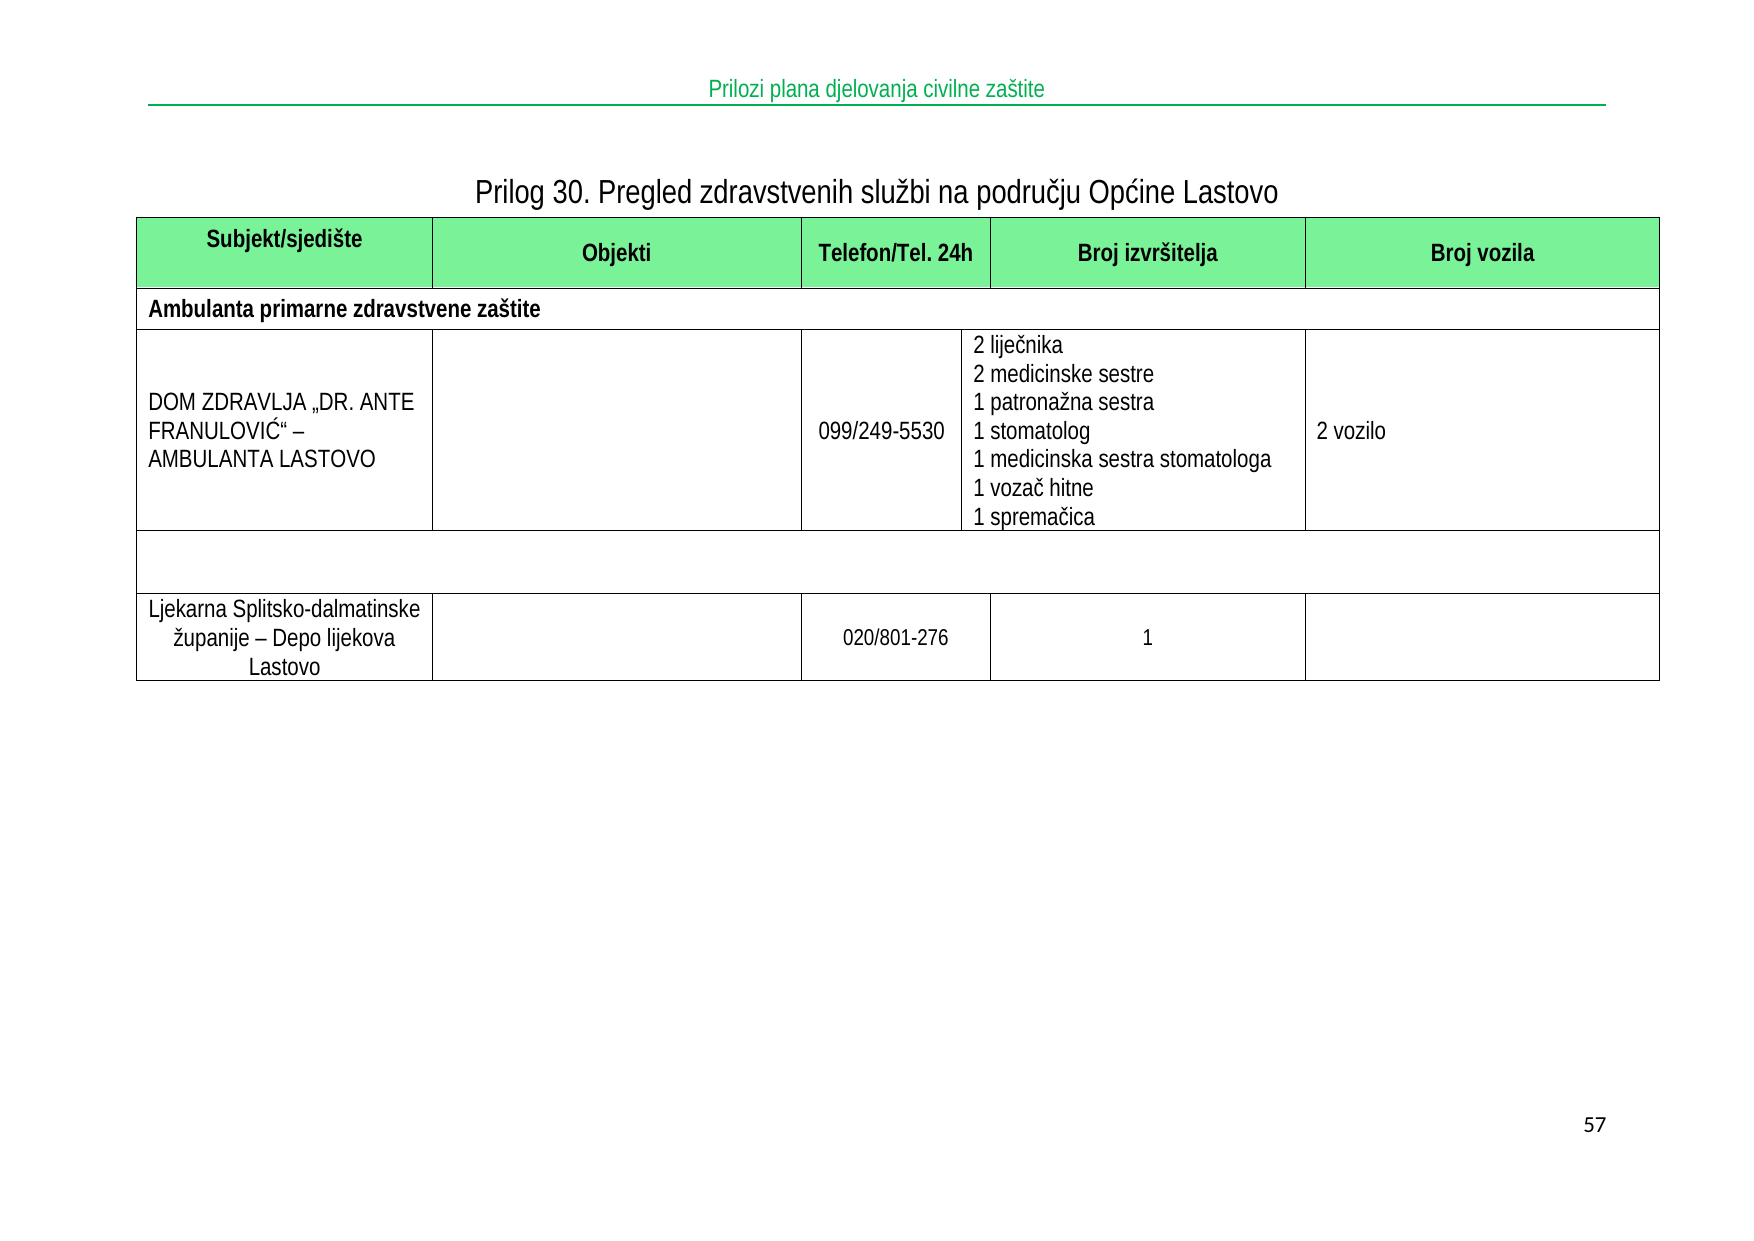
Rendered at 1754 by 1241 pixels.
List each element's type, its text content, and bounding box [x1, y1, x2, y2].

table_cell [433, 330, 801, 530]
table_cell [1306, 594, 1659, 680]
table_header Telefon/Tel. 24h [802, 218, 990, 287]
table_cell Ambulanta primarne zdravstvene zaštite [137, 289, 1659, 329]
table_cell 020/801-276 [802, 594, 990, 680]
table_cell 1 [991, 594, 1305, 680]
table_header Objekti [433, 218, 801, 287]
subtitle Prilog 30. Pregled zdravstvenih službi na području Općine Lastovo [148, 173, 1606, 211]
table_cell DOM ZDRAVLJA „DR. ANTE FRANULOVIĆ“ – AMBULANTA LASTOVO [137, 330, 432, 530]
table_header Broj izvršitelja [991, 218, 1305, 287]
table_header Broj vozila [1306, 218, 1659, 287]
table_cell [433, 594, 801, 680]
table_cell Ljekarna Splitsko-dalmatinske županije – Depo lijekova Lastovo [137, 594, 432, 680]
table_cell [137, 531, 1659, 593]
table_cell 2 liječnika 2 medicinske sestre 1 patronažna sestra 1 stomatolog 1 medicinska sestra stomatologa 1 vozač hitne 1 spremačica [962, 330, 1305, 530]
table_cell 099/249-5530 [802, 330, 961, 530]
table_cell 2 vozilo [1306, 330, 1659, 530]
table_header Subjekt/sjedište [137, 218, 432, 287]
